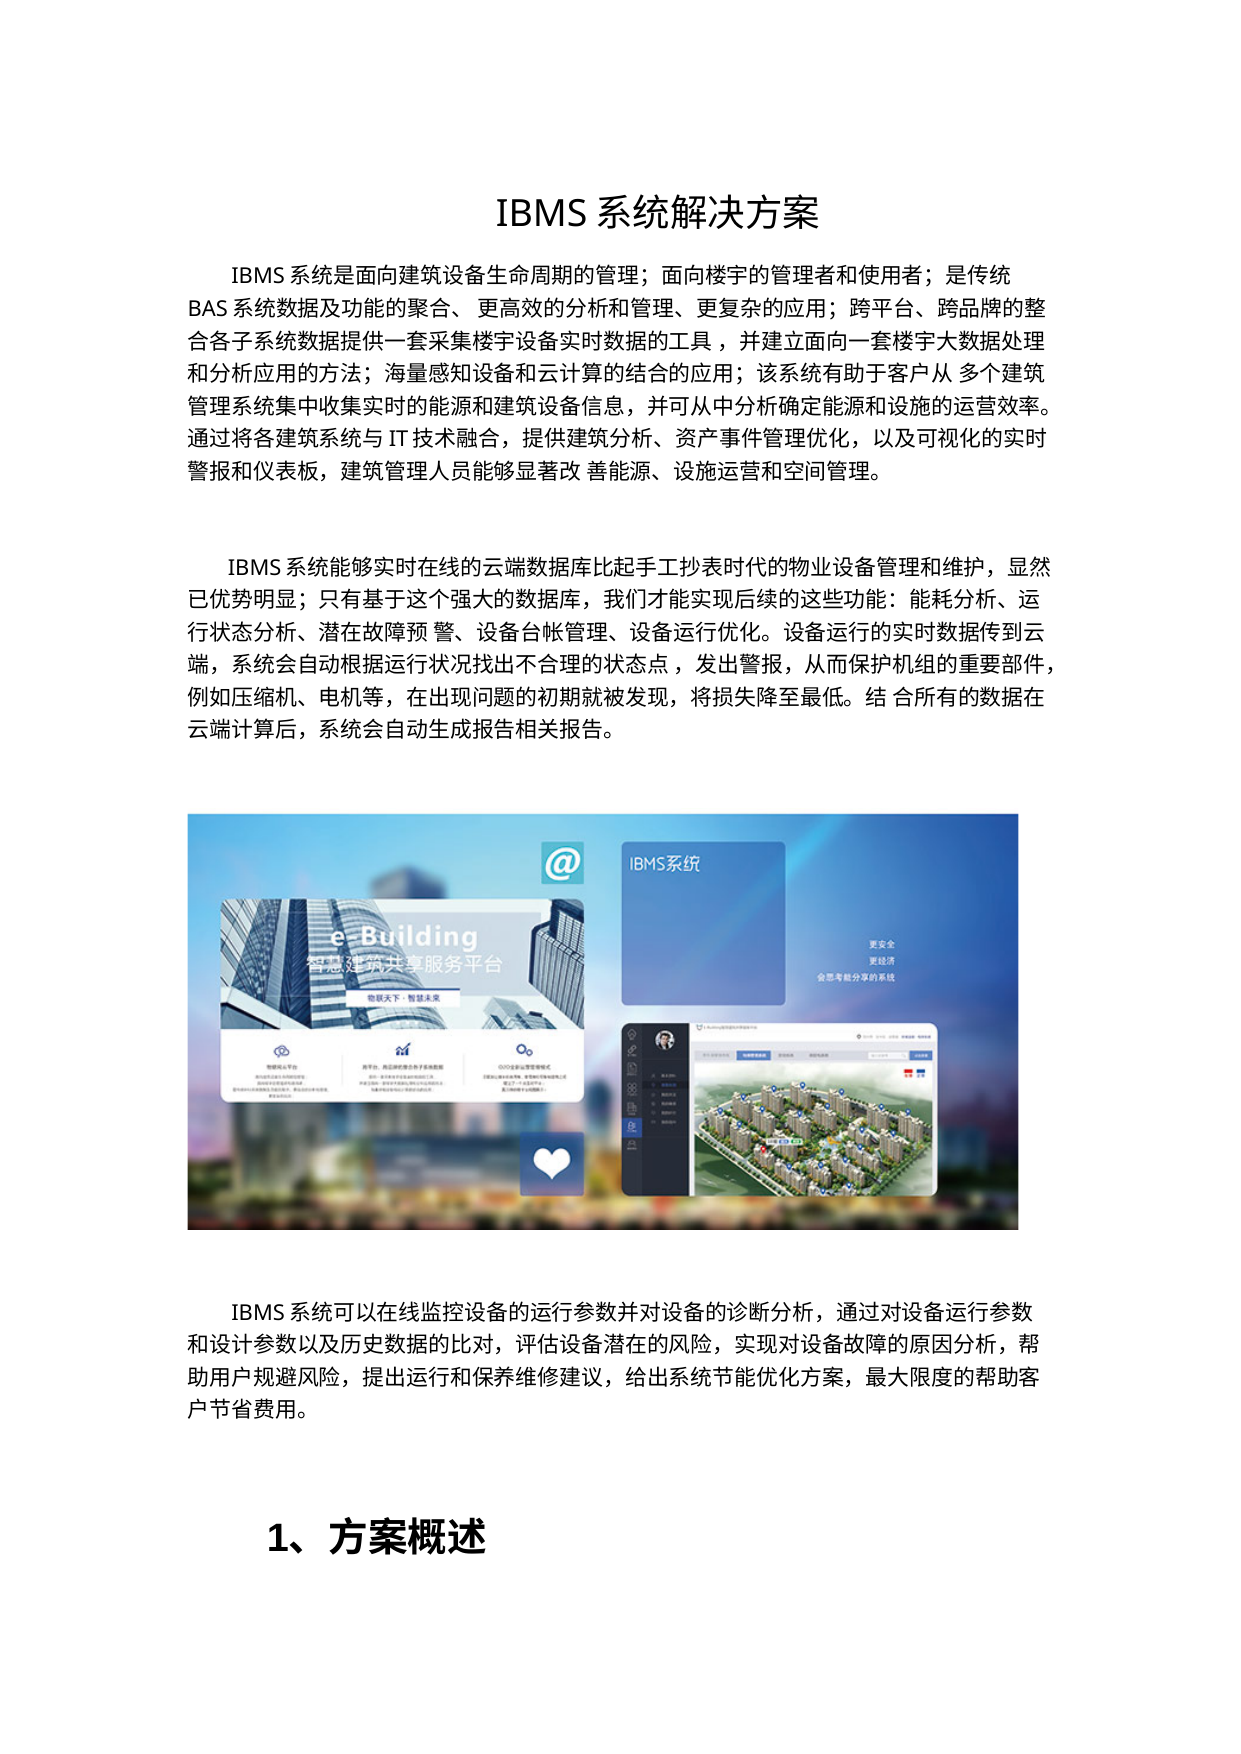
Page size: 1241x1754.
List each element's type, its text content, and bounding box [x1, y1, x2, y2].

text IBMS系统解决方案 [187, 178, 1053, 243]
text IBMS系统可以在线监控设备的运行参数并对设备的诊断分析，通过对设备运行参数和设计参数以及历史数据的比对，评估设备潜在的风险，实现对设备故障的原因分析，帮助用户规避风险，提出运行和保养维修建议，给出系统节能优化方案，最大限度的帮助客户节省费用。 [187, 1294, 1053, 1424]
text 1、方案概述 [187, 1502, 1053, 1567]
text IBMS系统能够实时在线的云端数据库比起手工抄表时代的物业设备管理和维护，显然已优势明显；只有基于这个强大的数据库，我们才能实现后续的这些功能：能耗分析、运行状态分析、潜在故障预 警、设备台帐管理、设备运行优化。设备运行的实时数据传到云端，系统会自动根据运行状况找出不合理的状态点 ，发出警报，从而保护机组的重要部件，例如压缩机、电机等，在出现问题的初期就被发现，将损失降至最低。结 合所有的数据在云端计算后，系统会自动生成报告相关报告。 [187, 549, 1053, 744]
text IBMS系统是面向建筑设备生命周期的管理；面向楼宇的管理者和使用者；是传统BAS系统数据及功能的聚合、 更高效的分析和管理、更复杂的应用；跨平台、跨品牌的整合各子系统数据提供一套采集楼宇设备实时数据的工具 ，并建立面向一套楼宇大数据处理和分析应用的方法；海量感知设备和云计算的结合的应用；该系统有助于客户从 多个建筑管理系统集中收集实时的能源和建筑设备信息，并可从中分析确定能源和设施的运营效率。通过将各建筑系统与IT技术融合，提供建筑分析、资产事件管理优化，以及可视化的实时警报和仪表板，建筑管理人员能够显著改 善能源、设施运营和空间管理。 [187, 258, 1053, 486]
picture [187, 808, 1019, 1230]
